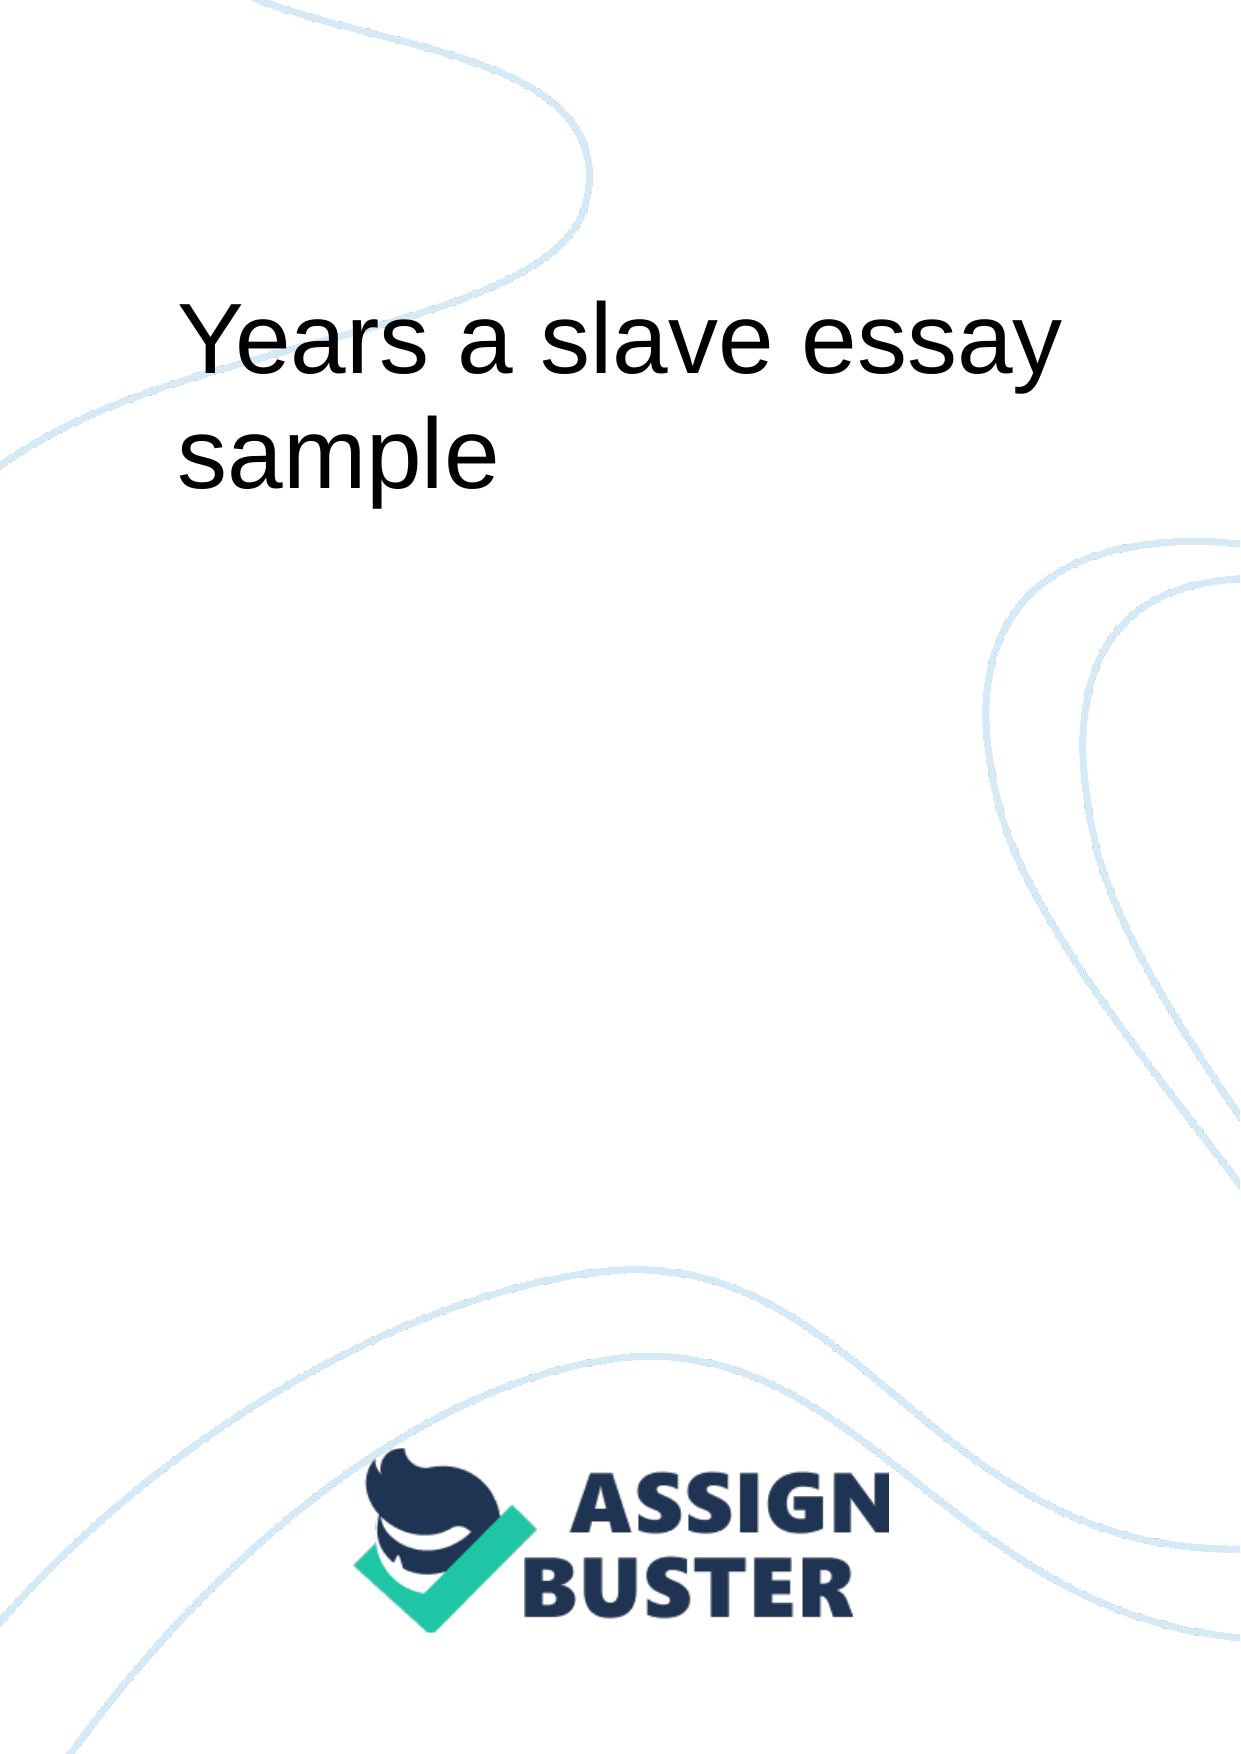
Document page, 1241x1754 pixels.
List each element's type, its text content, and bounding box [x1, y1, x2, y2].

subtitle Years a slave essay sample [177, 279, 1152, 509]
picture [0, 0, 1241, 1754]
